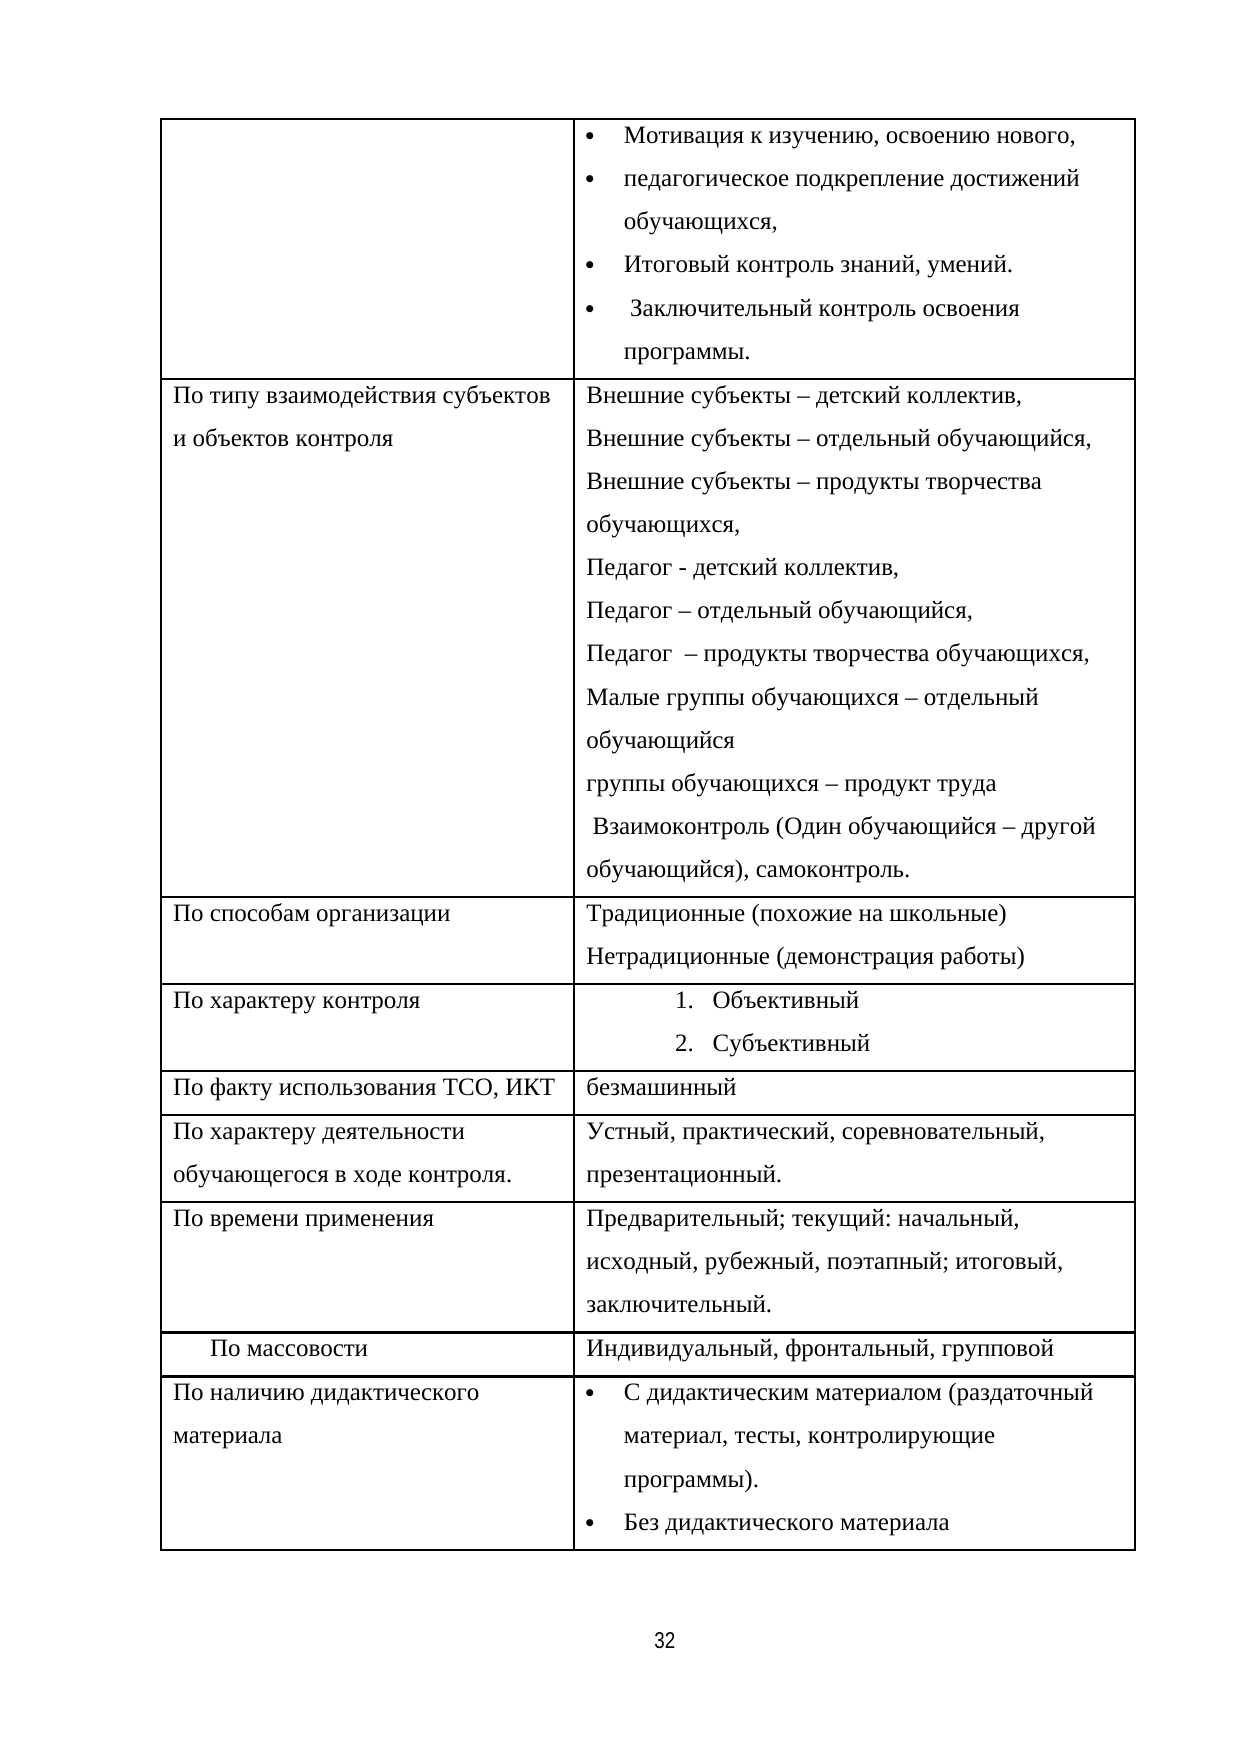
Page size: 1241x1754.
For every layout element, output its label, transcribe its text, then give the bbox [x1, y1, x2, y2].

table_cell По факту использования ТСО, ИКТ [162, 1072, 573, 1114]
table_cell По времени применения [162, 1203, 573, 1331]
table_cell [575, 120, 1134, 378]
table_cell По типу взаимодействия субъектов и объектов контроля [162, 380, 573, 896]
table_cell По характеру контроля [162, 985, 573, 1070]
table_cell С дидактическим материалом (раздаточный материал, тесты, контролирующие программы). Без дидактического материала [575, 1378, 1134, 1549]
table_cell По характеру деятельности обучающегося в ходе контроля. [162, 1116, 573, 1201]
table_cell Предварительный; текущий: начальный, исходный, рубежный, поэтапный; итоговый, заключительный. [575, 1203, 1134, 1331]
table_cell безмашинный [575, 1072, 1134, 1114]
table_cell Традиционные (похожие на школьные) Нетрадиционные (демонстрация работы) [575, 898, 1134, 983]
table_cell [162, 120, 573, 378]
table_cell По способам организации [162, 898, 573, 983]
table_cell Объективный Субъективный [575, 985, 1134, 1070]
table_cell По наличию дидактического материала [162, 1378, 573, 1549]
table_cell Внешние субъекты – детский коллектив, Внешние субъекты – отдельный обучающийся, Внешние субъекты – продукты творчества обучающихся, Педагог - детский коллектив, Педагог – отдельный обучающийся, Педагог – продукты творчества обучающихся, Малые группы обучающихся – отдельный обучающийся группы обучающихся – продукт труда Взаимоконтроль (Один обучающийся – другой обучающийся), самоконтроль. [575, 380, 1134, 896]
table_cell По массовости [162, 1334, 573, 1375]
table_cell Индивидуальный, фронтальный, групповой [575, 1334, 1134, 1375]
table_cell Устный, практический, соревновательный, презентационный. [575, 1116, 1134, 1201]
